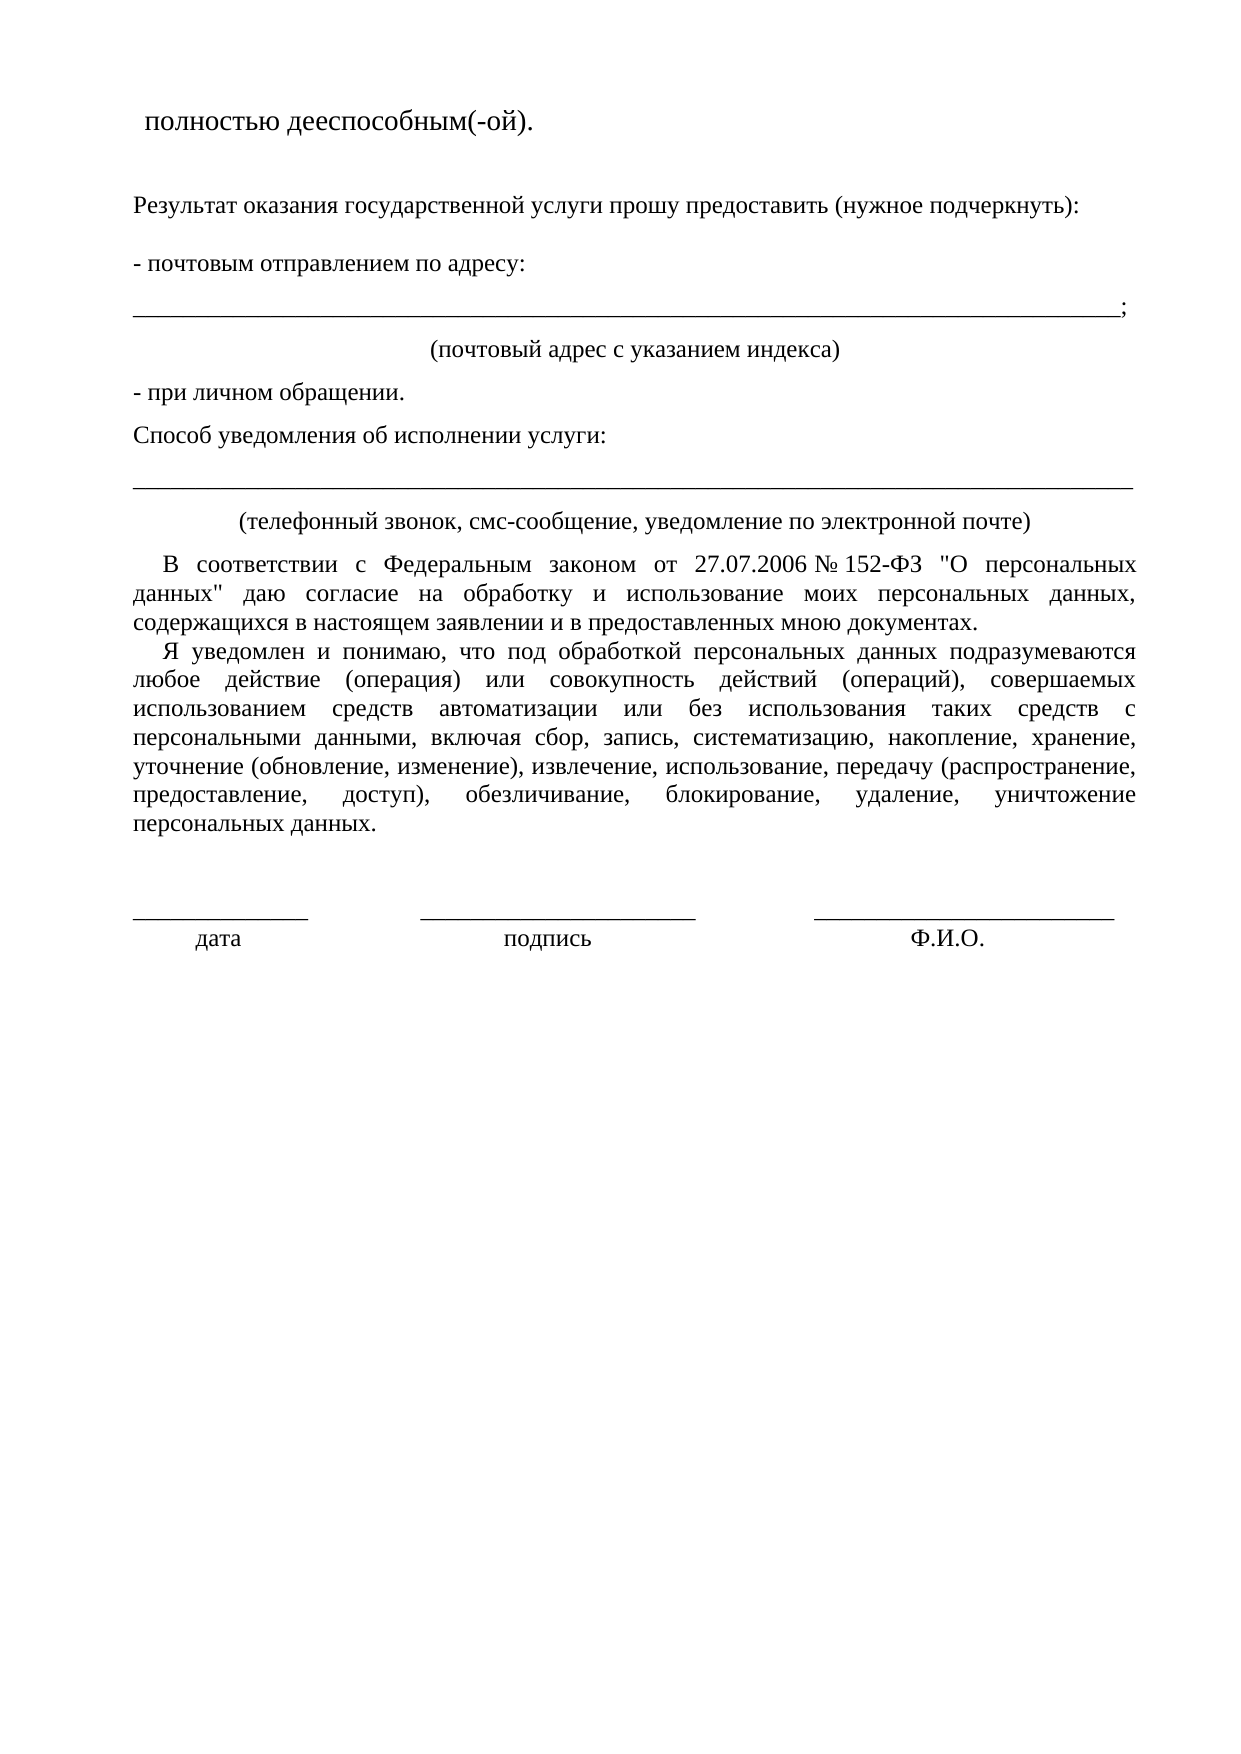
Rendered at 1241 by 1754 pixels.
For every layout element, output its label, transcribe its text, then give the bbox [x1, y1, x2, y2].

text Я уведомлен и понимаю, что под обработкой персональных данных подразумеваются любое действие (операция) или совокупность действий (операций), совершаемых использованием средств автоматизации или без использования таких средств с персональными данными, включая сбор, запись, систематизацию, накопление, хранение, уточнение (обновление, изменение), извлечение, использование, передачу (распространение, предоставление, доступ), обезличивание, блокирование, удаление, уничтожение персональных данных. [133, 636, 1137, 837]
text - при личном обращении. [133, 377, 1137, 406]
text _______________________________________________________________________________; [133, 291, 1137, 319]
text (почтовый адрес с указанием индекса) [133, 334, 1137, 363]
text ______________ ______________________ ________________________ [133, 894, 1142, 923]
text (телефонный звонок, смс-сообщение, уведомление по электронной почте) [133, 506, 1137, 535]
text - почтовым отправлением по адресу: [133, 248, 1137, 276]
text Результат оказания государственной услуги прошу предоставить (нужное подчеркнуть): [133, 190, 1137, 218]
text Способ уведомления об исполнении услуги: [133, 420, 1137, 449]
table_cell полностью дееспособным(-ой). [133, 104, 1198, 161]
text ________________________________________________________________________________ [133, 463, 1137, 492]
text В соответствии с Федеральным законом от 27.07.2006 № 152-ФЗ "О персональных данных" даю согласие на обработку и использование моих персональных данных, содержащихся в настоящем заявлении и в предоставленных мною документах. [133, 549, 1137, 636]
text дата подпись Ф.И.О. [133, 923, 1142, 952]
